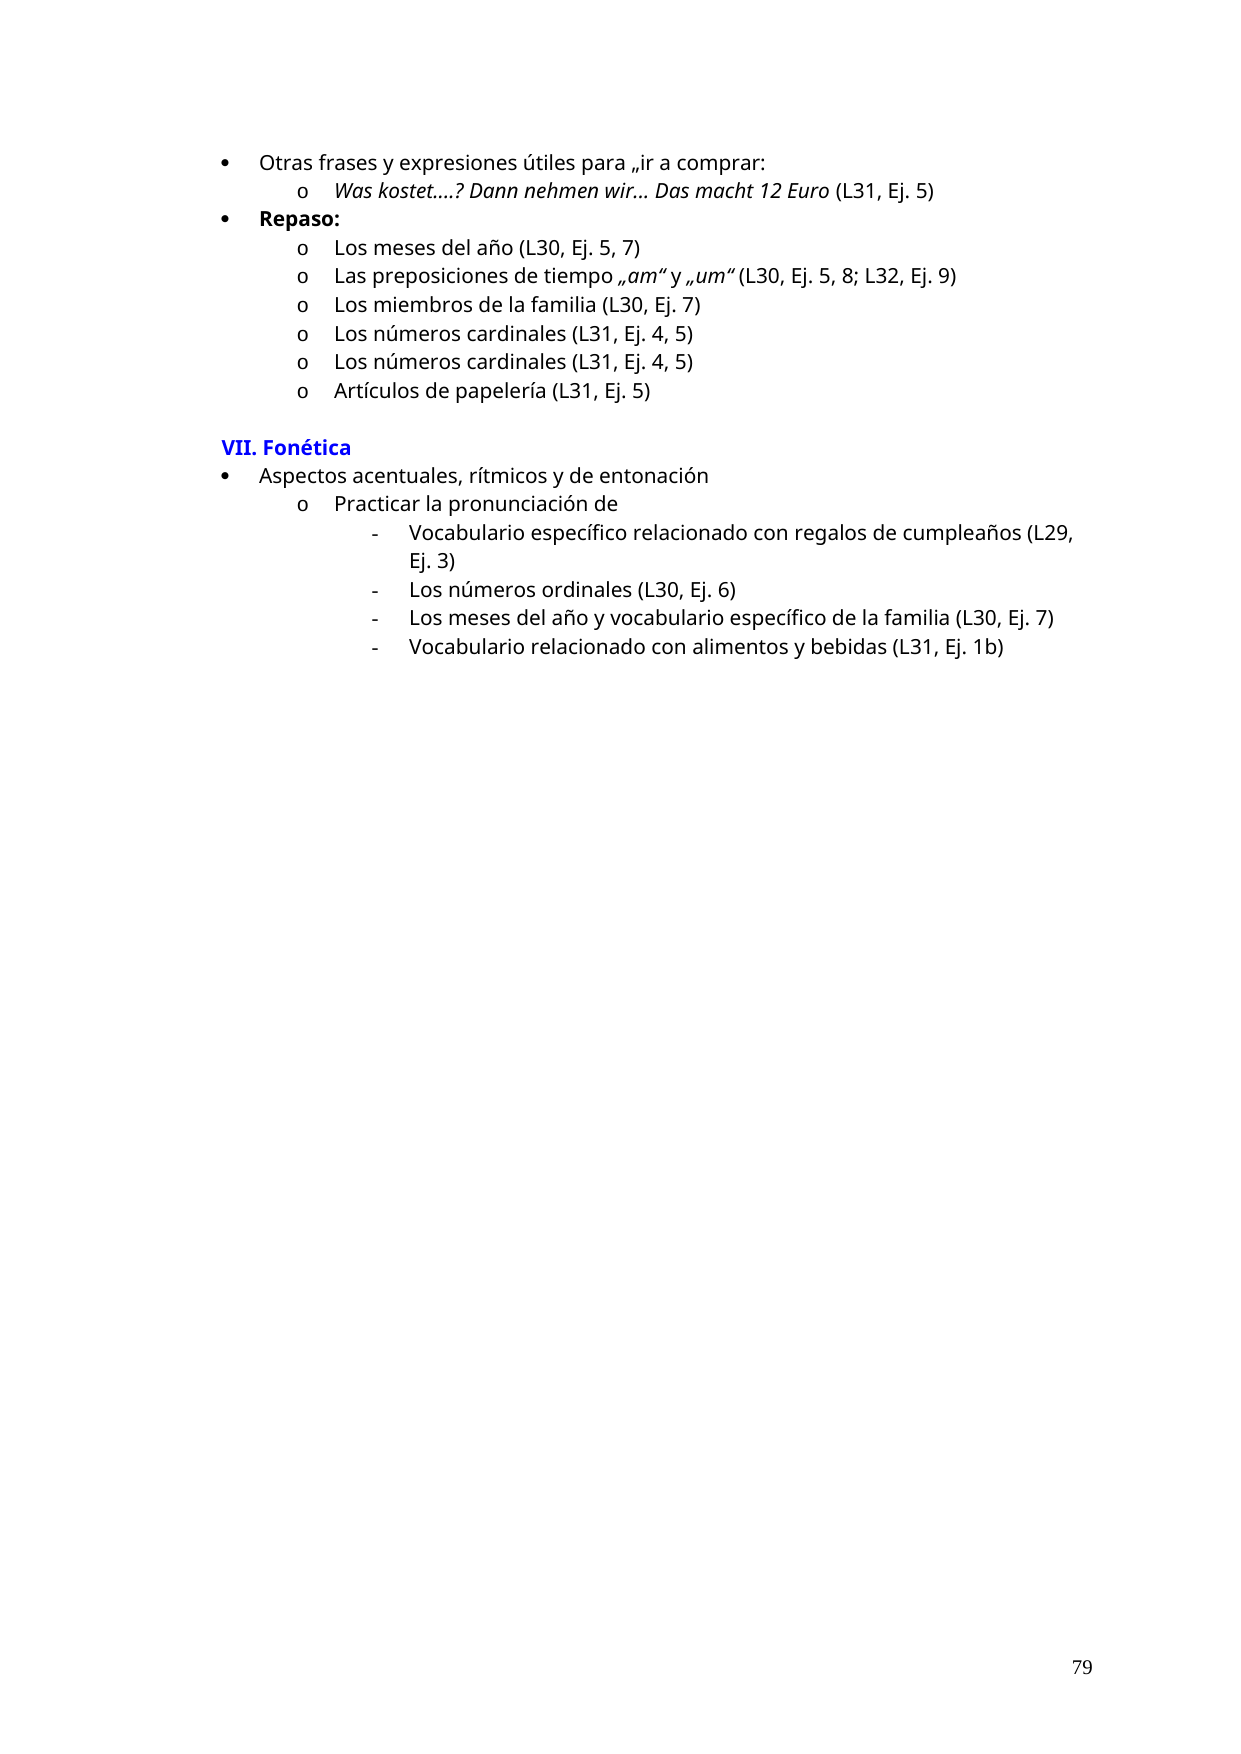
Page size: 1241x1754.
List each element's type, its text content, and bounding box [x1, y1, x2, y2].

list Vocabulario relacionado con alimentos y bebidas (L31, Ej. 1b) [371, 632, 1093, 660]
list Los números cardinales (L31, Ej. 4, 5) [296, 319, 1093, 347]
list Otras frases y expresiones útiles para „ir a comprar: [221, 148, 1093, 176]
list Los números ordinales (L30, Ej. 6) [371, 575, 1093, 603]
list Los miembros de la familia (L30, Ej. 7) [296, 290, 1093, 319]
list Repaso: [221, 204, 1093, 233]
list Practicar la pronunciación de [296, 489, 1093, 518]
list Los meses del año y vocabulario específico de la familia (L30, Ej. 7) [371, 603, 1093, 632]
list Artículos de papelería (L31, Ej. 5) [296, 376, 1093, 404]
list Las preposiciones de tiempo „am“ y „um“ (L30, Ej. 5, 8; L32, Ej. 9) [296, 262, 1093, 290]
subtitle VII. Fonética [148, 433, 1093, 461]
list Los números cardinales (L31, Ej. 4, 5) [296, 347, 1093, 376]
list Aspectos acentuales, rítmicos y de entonación [221, 461, 1093, 489]
list Was kostet....? Dann nehmen wir... Das macht 12 Euro (L31, Ej. 5) [296, 176, 1093, 204]
list Los meses del año (L30, Ej. 5, 7) [296, 233, 1093, 262]
list Vocabulario específico relacionado con regalos de cumpleaños (L29, Ej. 3) [371, 518, 1093, 575]
